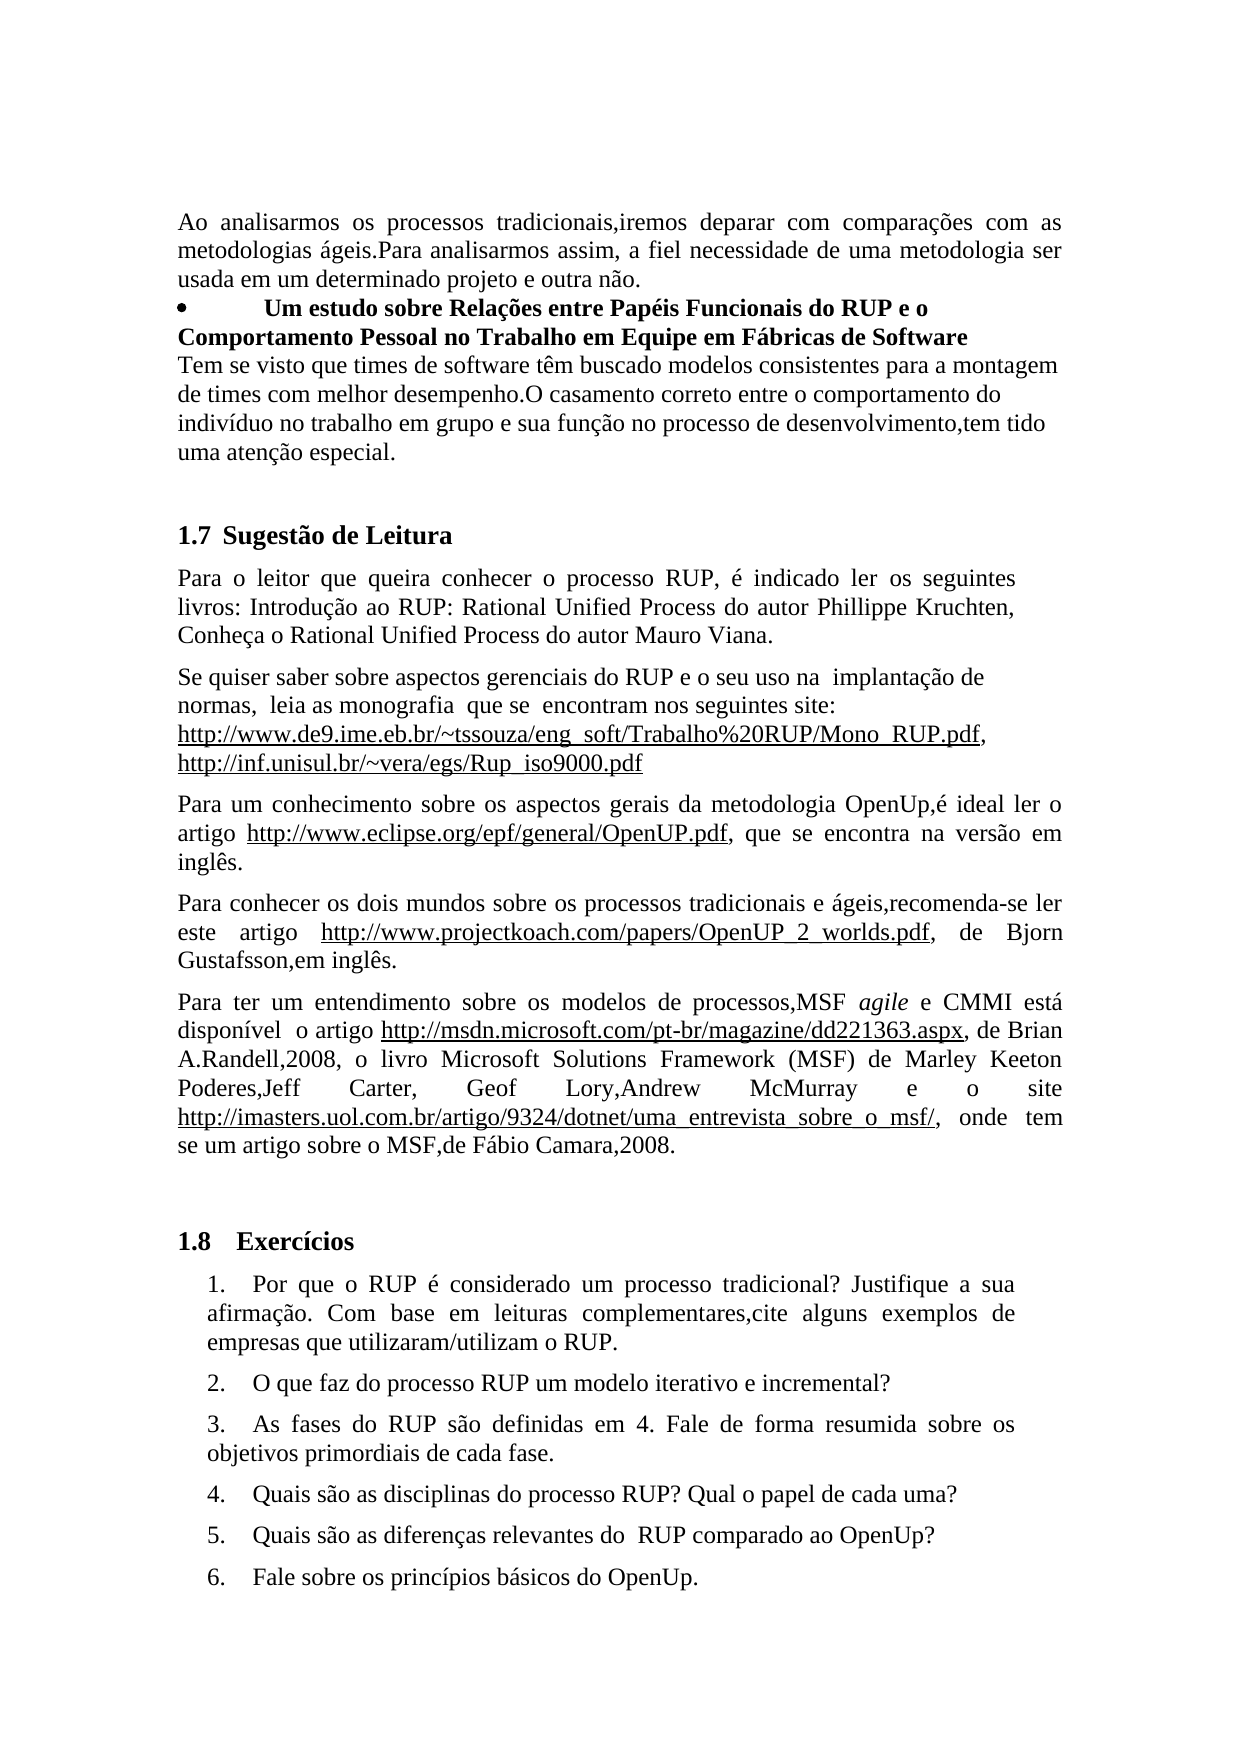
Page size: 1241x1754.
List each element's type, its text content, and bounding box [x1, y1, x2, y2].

list Um estudo sobre Relações entre Papéis Funcionais do RUP e o Comportamento Pessoal no Trabalho em Equipe em Fábricas de Software [177, 293, 1063, 351]
list Por que o RUP é considerado um processo tradicional? Justifique a sua afirmação. Com base em leituras complementares,cite alguns exemplos de empresas que utilizaram/utilizam o RUP. [207, 1269, 1016, 1355]
text Ao analisarmos os processos tradicionais,iremos deparar com comparações com as metodologias ágeis.Para analisarmos assim, a fiel necessidade de uma metodologia ser usada em um determinado projeto e outra não. [177, 207, 1063, 293]
text Tem se visto que times de software têm buscado modelos consistentes para a montagem de times com melhor desempenho.O casamento correto entre o comportamento do indivíduo no trabalho em grupo e sua função no processo de desenvolvimento,tem tido uma atenção especial. [177, 351, 1063, 466]
text Para ter um entendimento sobre os modelos de processos,MSF agile e CMMI está disponível o artigo http://msdn.microsoft.com/pt-br/magazine/dd221363.aspx, de Brian A.Randell,2008, o livro Microsoft Solutions Framework (MSF) de Marley Keeton Poderes,Jeff Carter, Geof Lory,Andrew McMurray e o site http://imasters.uol.com.br/artigo/9324/dotnet/uma_entrevista_sobre_o_msf/, onde tem se um artigo sobre o MSF,de Fábio Camara,2008. [177, 987, 1063, 1159]
text Se quiser saber sobre aspectos gerenciais do RUP e o seu uso na implantação de normas, leia as monografia que se encontram nos seguintes site: http://www.de9.ime.eb.br/~tssouza/eng_soft/Trabalho%20RUP/Mono_RUP.pdf, http://inf.unisul.br/~vera/egs/Rup_iso9000.pdf [177, 662, 1063, 777]
text Para o leitor que queira conhecer o processo RUP, é indicado ler os seguintes livros: Introdução ao RUP: Rational Unified Process do autor Phillippe Kruchten, Conheça o Rational Unified Process do autor Mauro Viana. [177, 563, 1016, 649]
list Fale sobre os princípios básicos do OpenUp. [207, 1562, 1016, 1590]
list Quais são as disciplinas do processo RUP? Qual o papel de cada uma? [207, 1479, 1016, 1508]
subtitle Sugestão de Leitura [177, 519, 1063, 550]
list Quais são as diferenças relevantes do RUP comparado ao OpenUp? [207, 1520, 1016, 1549]
list O que faz do processo RUP um modelo iterativo e incremental? [207, 1368, 1016, 1397]
text Para um conhecimento sobre os aspectos gerais da metodologia OpenUp,é ideal ler o artigo http://www.eclipse.org/epf/general/OpenUP.pdf, que se encontra na versão em inglês. [177, 789, 1063, 875]
text Para conhecer os dois mundos sobre os processos tradicionais e ágeis,recomenda-se ler este artigo http://www.projectkoach.com/papers/OpenUP_2_worlds.pdf, de Bjorn Gustafsson,em inglês. [177, 888, 1063, 974]
list As fases do RUP são definidas em 4. Fale de forma resumida sobre os objetivos primordiais de cada fase. [207, 1409, 1016, 1467]
subtitle Exercícios [177, 1225, 1063, 1257]
